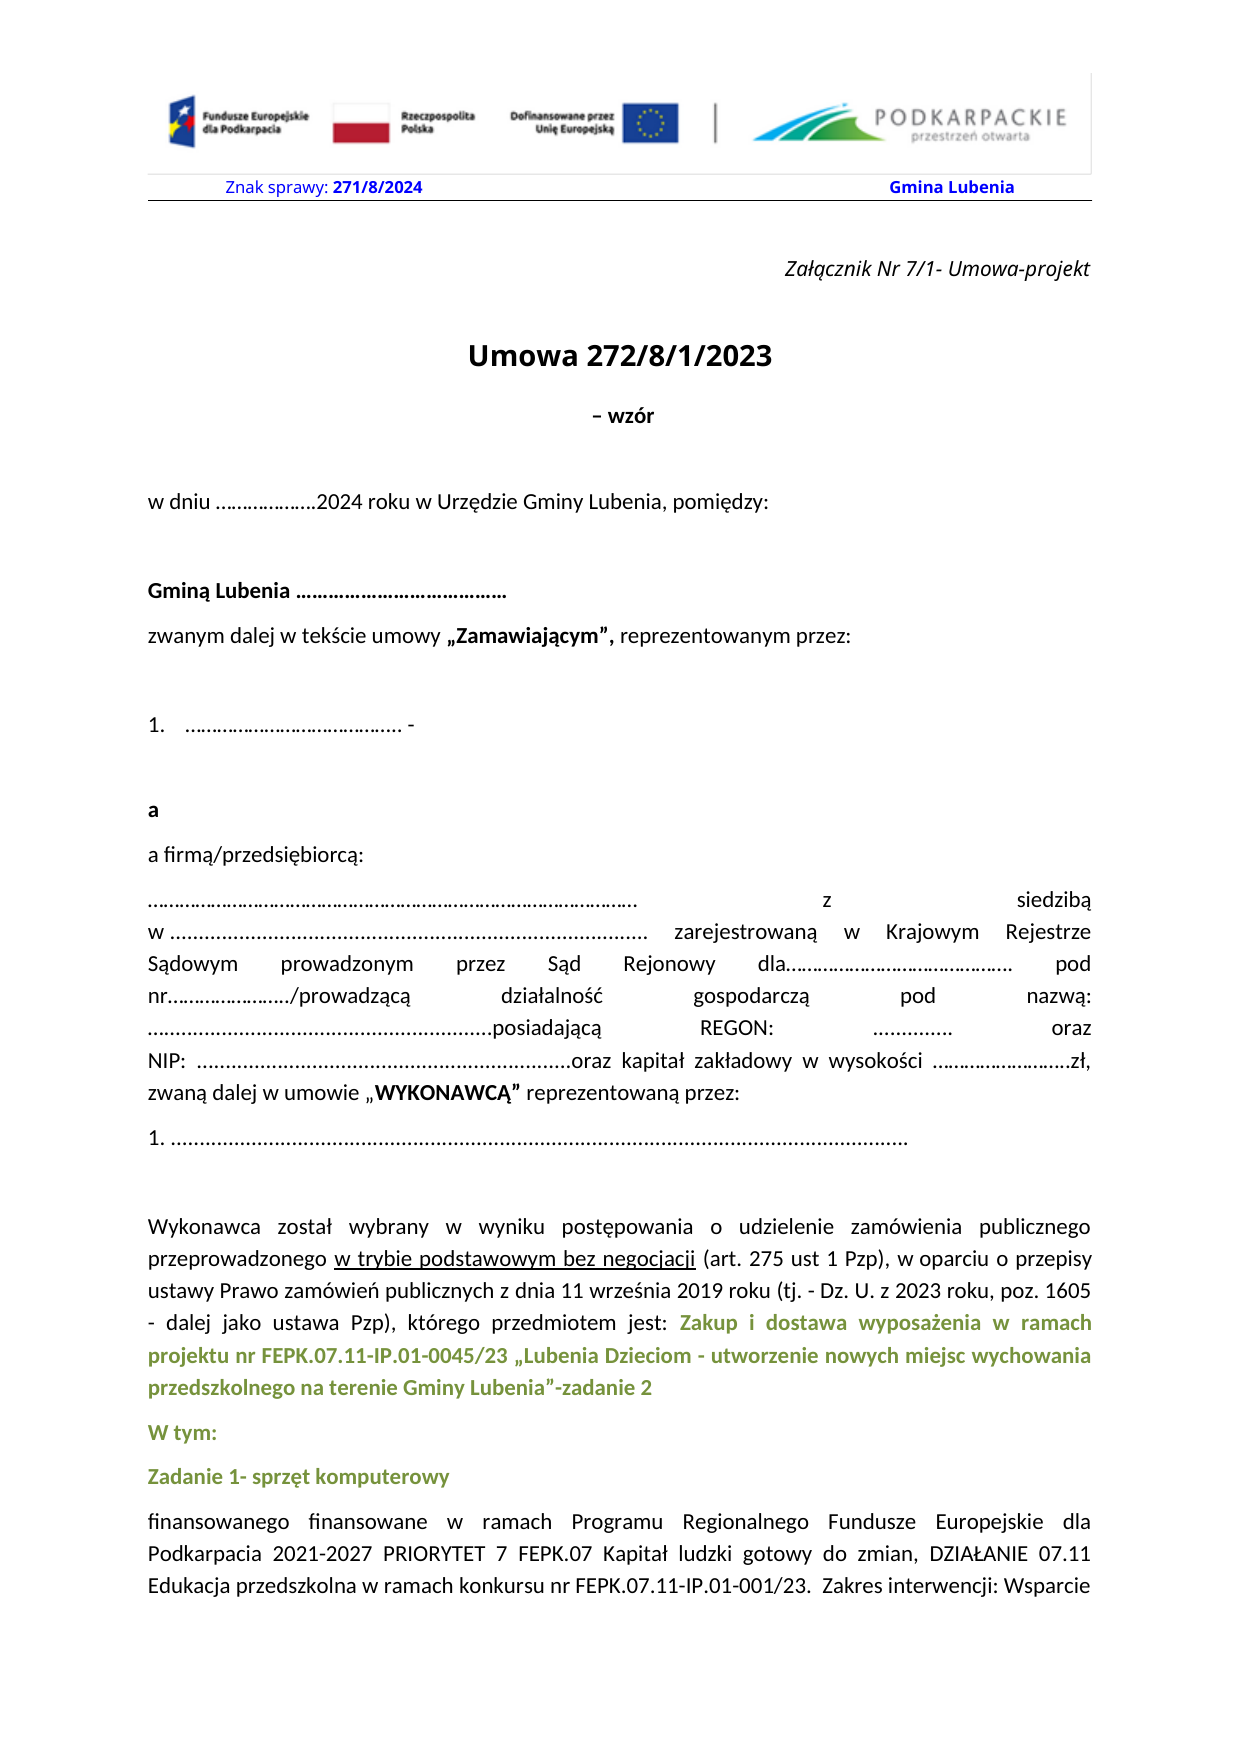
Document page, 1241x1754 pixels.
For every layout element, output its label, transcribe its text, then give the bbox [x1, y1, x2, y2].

text w dniu ……………….2024 roku w Urzędzie Gminy Lubenia, pomiędzy: [148, 487, 1092, 515]
text ………………………………………………………………………………… z siedzibą w ................................................................................... zarejestrowaną w Krajowym Rejestrze Sądowym prowadzonym przez Sąd Rejonowy dla……………………………………. pod nr…………………../prowadzącą działalność gospodarczą pod nazwą:….........................................................posiadającą REGON: .............. oraz NIP: .................................................................oraz kapitał zakładowy w wysokości ……………………..zł, zwaną dalej w umowie „WYKONAWCĄ” reprezentowaną przez: [148, 885, 1092, 1106]
text zwanym dalej w tekście umowy „Zamawiającym”, reprezentowanym przez: [148, 621, 1092, 649]
text 1. ................................................................................................................................ [148, 1123, 1092, 1151]
text Wykonawca został wybrany w wyniku postępowania o udzielenie zamówienia publicznego przeprowadzonego w trybie podstawowym bez negocjacji (art. 275 ust 1 Pzp), w oparciu o przepisy ustawy Prawo zamówień publicznych z dnia 11 września 2019 roku (tj. - Dz. U. z 2023 roku, poz. 1605 - dalej jako ustawa Pzp), którego przedmiotem jest: Zakup i dostawa wyposażenia w ramach projektu nr FEPK.07.11-IP.01-0045/23 „Lubenia Dzieciom - utworzenie nowych miejsc wychowania przedszkolnego na terenie Gminy Lubenia”-zadanie 2 [148, 1212, 1092, 1401]
text Zadanie 1- sprzęt komputerowy [148, 1462, 1092, 1490]
text – wzór [148, 402, 1092, 429]
text Umowa 272/8/1/2023 [148, 335, 1092, 375]
text W tym: [148, 1418, 1092, 1446]
text Gminą Lubenia ………………………………… [148, 576, 1092, 604]
text a [148, 795, 1092, 823]
text a firmą/przedsiębiorcą: [148, 840, 1092, 868]
list ………………………………….. - [148, 710, 1092, 738]
picture [147, 73, 1093, 176]
text Załącznik Nr 7/1- Umowa-projekt [148, 254, 1092, 282]
